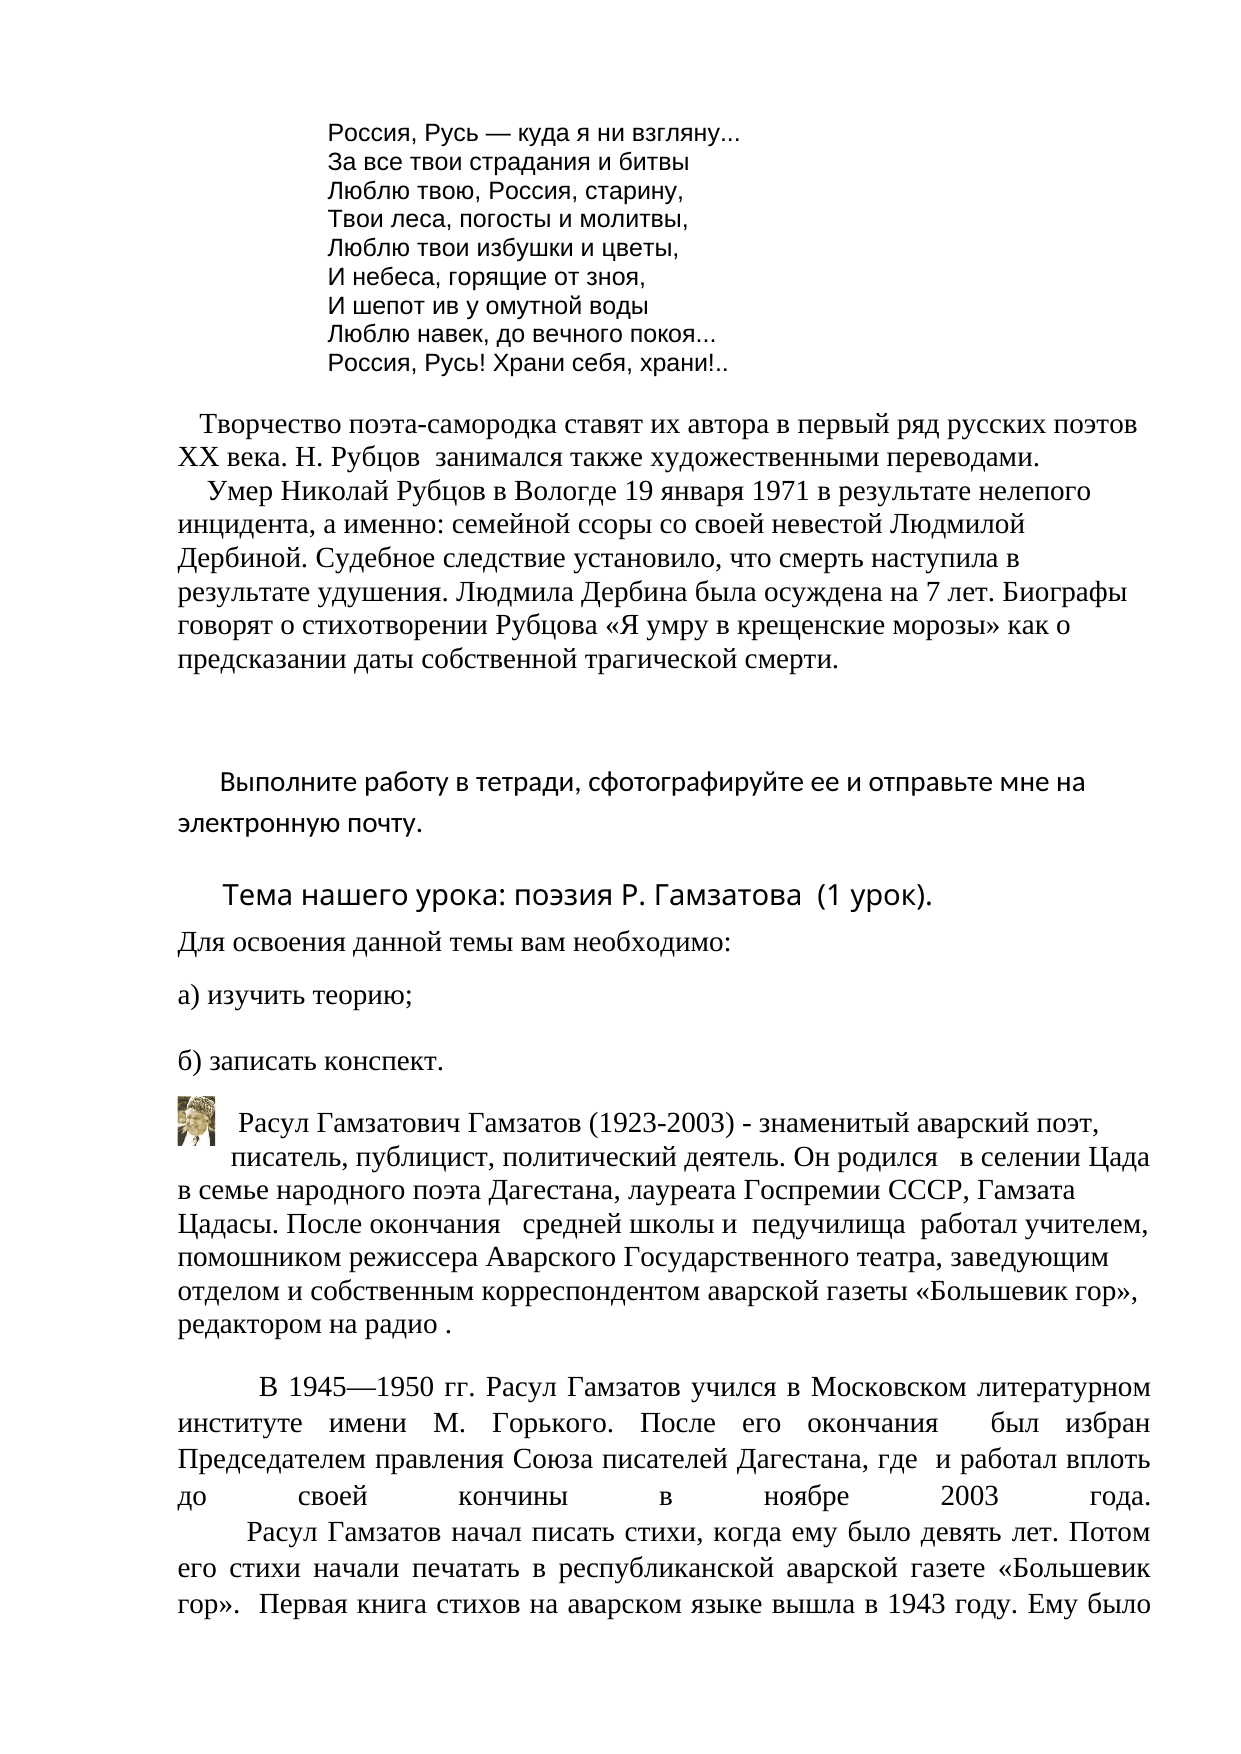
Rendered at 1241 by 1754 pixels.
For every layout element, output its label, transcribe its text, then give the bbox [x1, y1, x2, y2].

text а) изучить теорию; [177, 977, 1152, 1011]
text Тема нашего урока: поэзия Р. Гамзатова (1 урок). [177, 874, 1152, 914]
picture [177, 1096, 216, 1146]
text б) записать конспект. [177, 1043, 1152, 1076]
text Творчество поэта-самородка ставят их автора в первый ряд русских поэтов XX века. Н. Рубцов занимался также художественными переводами. Умер Николай Рубцов в Вологде 19 января 1971 в результате нелепого инцидента, а именно: семейной ссоры со своей невестой Людмилой Дербиной. Судебное следствие установило, что смерть наступила в результате удушения. Людмила Дербина была осуждена на 7 лет. Биографы говорят о стихотворении Рубцова «Я умру в крещенские морозы» как о предсказании даты собственной трагической смерти. [177, 406, 1152, 674]
text Расул Гамзатович Гамзатов (1923-2003) - знаменитый аварский поэт, писатель, публицист, политический деятель. Он родился в селении Цада в семье народного поэта Дагестана, лауреата Госпремии СССР, Гамзата Цадасы. После окончания средней школы и педучилища работал учителем, помошником режиссера Аварского Государственного театра, заведующим отделом и собственным корреспондентом аварской газеты «Большевик гор», редактором на радио . [177, 1105, 1152, 1340]
text Выполните работу в тетради, сфотографируйте ее и отправьте мне на электронную почту. [177, 763, 1152, 839]
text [177, 1369, 1152, 1620]
text Для освоения данной темы вам необходимо: [177, 924, 1152, 958]
text Россия, Русь — куда я ни взгляну... За все твои страдания и битвы Люблю твою, Россия, старину, Твои леса, погосты и молитвы, Люблю твои избушки и цветы, И небеса, горящие от зноя, И шепот ив у омутной воды Люблю навек, до вечного покоя... Россия, Русь! Храни себя, храни!.. [327, 118, 1152, 377]
